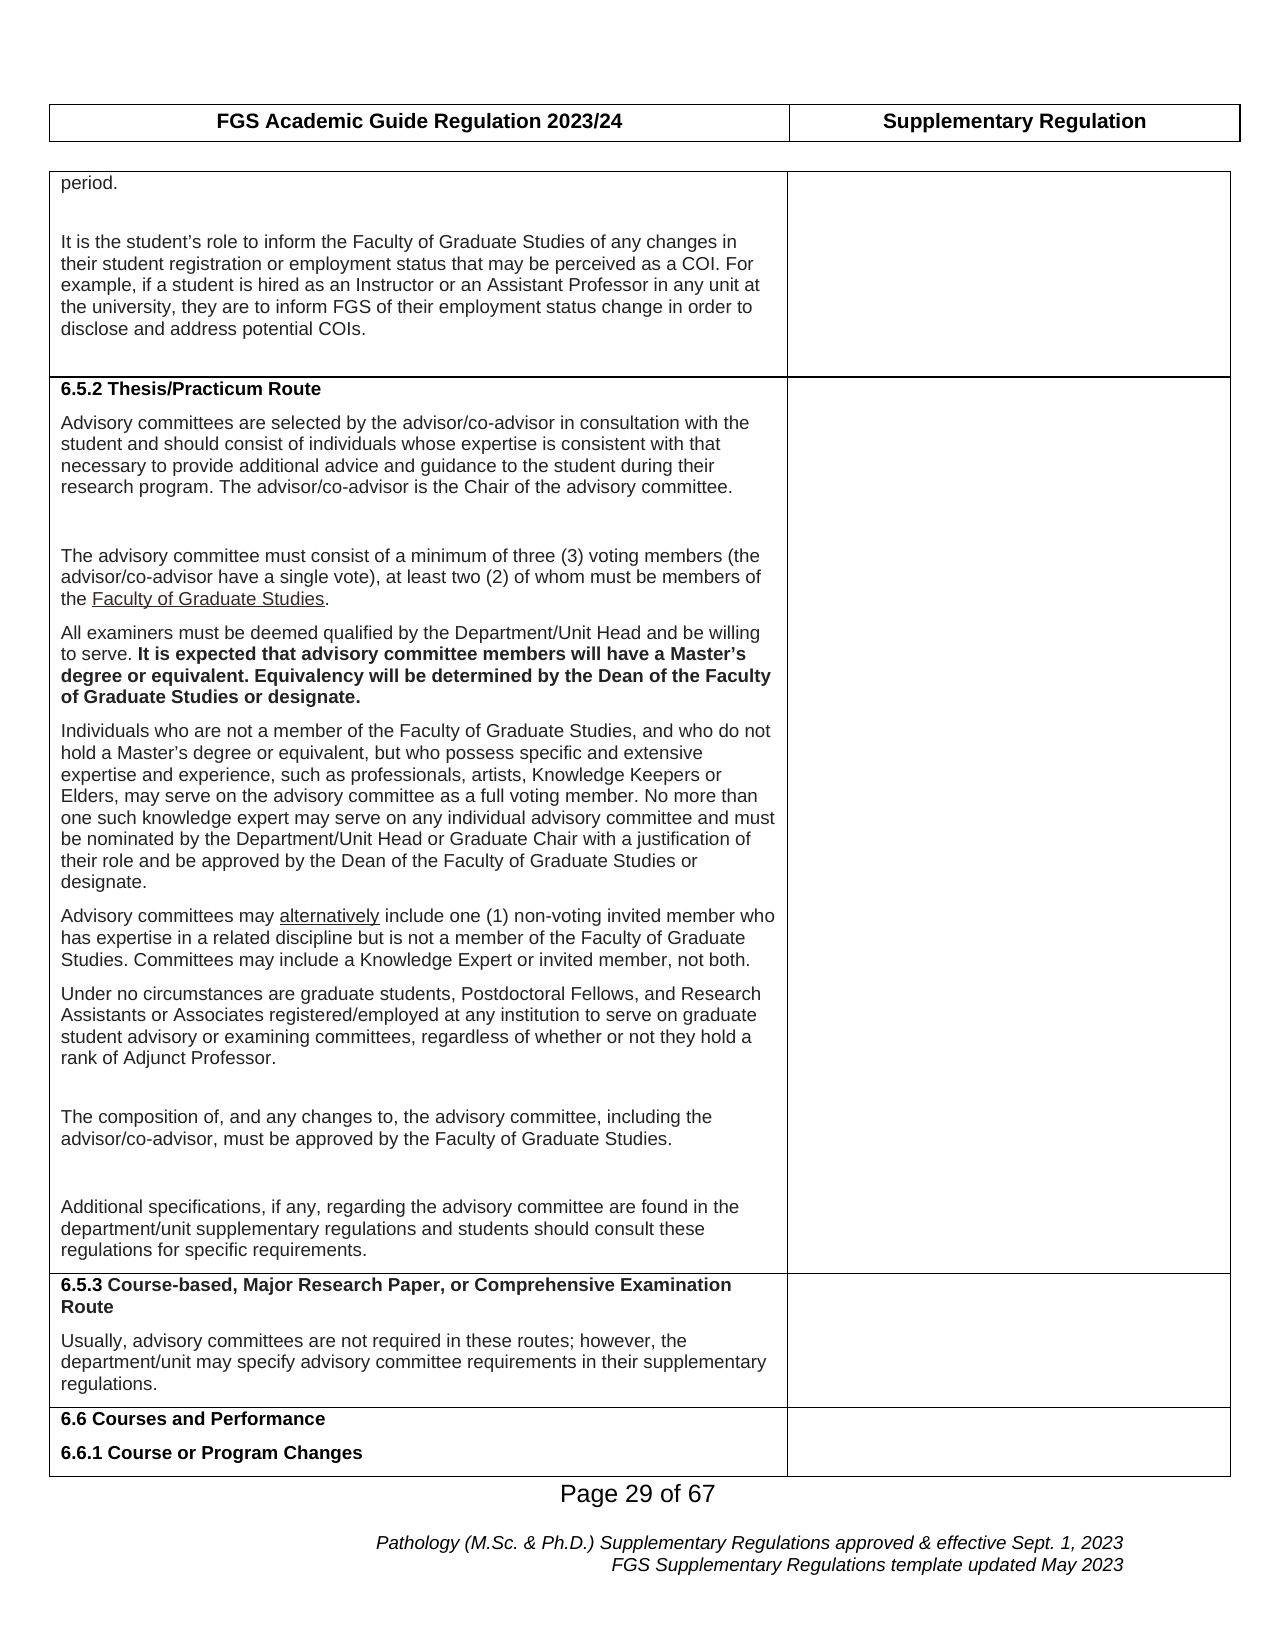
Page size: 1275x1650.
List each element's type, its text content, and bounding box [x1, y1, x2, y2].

table_cell 6.5.2 Thesis/Practicum Route Advisory committees are selected by the advisor/co-advisor in consultation with the student and should consist of individuals whose expertise is consistent with that necessary to provide additional advice and guidance to the student during their research program. The advisor/co-advisor is the Chair of the advisory committee. The advisory committee must consist of a minimum of three (3) voting members (the advisor/co-advisor have a single vote), at least two (2) of whom must be members of the Faculty of Graduate Studies. All examiners must be deemed qualified by the Department/Unit Head and be willing to serve. It is expected that advisory committee members will have a Master’s degree or equivalent. Equivalency will be determined by the Dean of the Faculty of Graduate Studies or designate. Individuals who are not a member of the Faculty of Graduate Studies, and who do not hold a Master’s degree or equivalent, but who possess specific and extensive expertise and experience, such as professionals, artists, Knowledge Keepers or Elders, may serve on the advisory committee as a full voting member. No more than one such knowledge expert may serve on any individual advisory committee and must be nominated by the Department/Unit Head or Graduate Chair with a justification of their role and be approved by the Dean of the Faculty of Graduate Studies or designate. Advisory committees may alternatively include one (1) non-voting invited member who has expertise in a related discipline but is not a member of the Faculty of Graduate Studies. Committees may include a Knowledge Expert or invited member, not both. Under no circumstances are graduate students, Postdoctoral Fellows, and Research Assistants or Associates registered/employed at any institution to serve on graduate student advisory or examining committees, regardless of whether or not they hold a rank of Adjunct Professor. The composition of, and any changes to, the advisory committee, including the advisor/co-advisor, must be approved by the Faculty of Graduate Studies. Additional specifications, if any, regarding the advisory committee are found in the department/unit supplementary regulations and students should consult these regulations for specific requirements. [50, 378, 787, 1273]
table_cell [788, 1408, 1230, 1476]
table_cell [50, 172, 787, 376]
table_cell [50, 1408, 787, 1476]
table_cell [788, 378, 1230, 1273]
table_cell [788, 1274, 1230, 1407]
table_cell [788, 172, 1230, 376]
table_cell 6.5.3 Course-based, Major Research Paper, or Comprehensive Examination Route Usually, advisory committees are not required in these routes; however, the department/unit may specify advisory committee requirements in their supplementary regulations. [50, 1274, 787, 1407]
